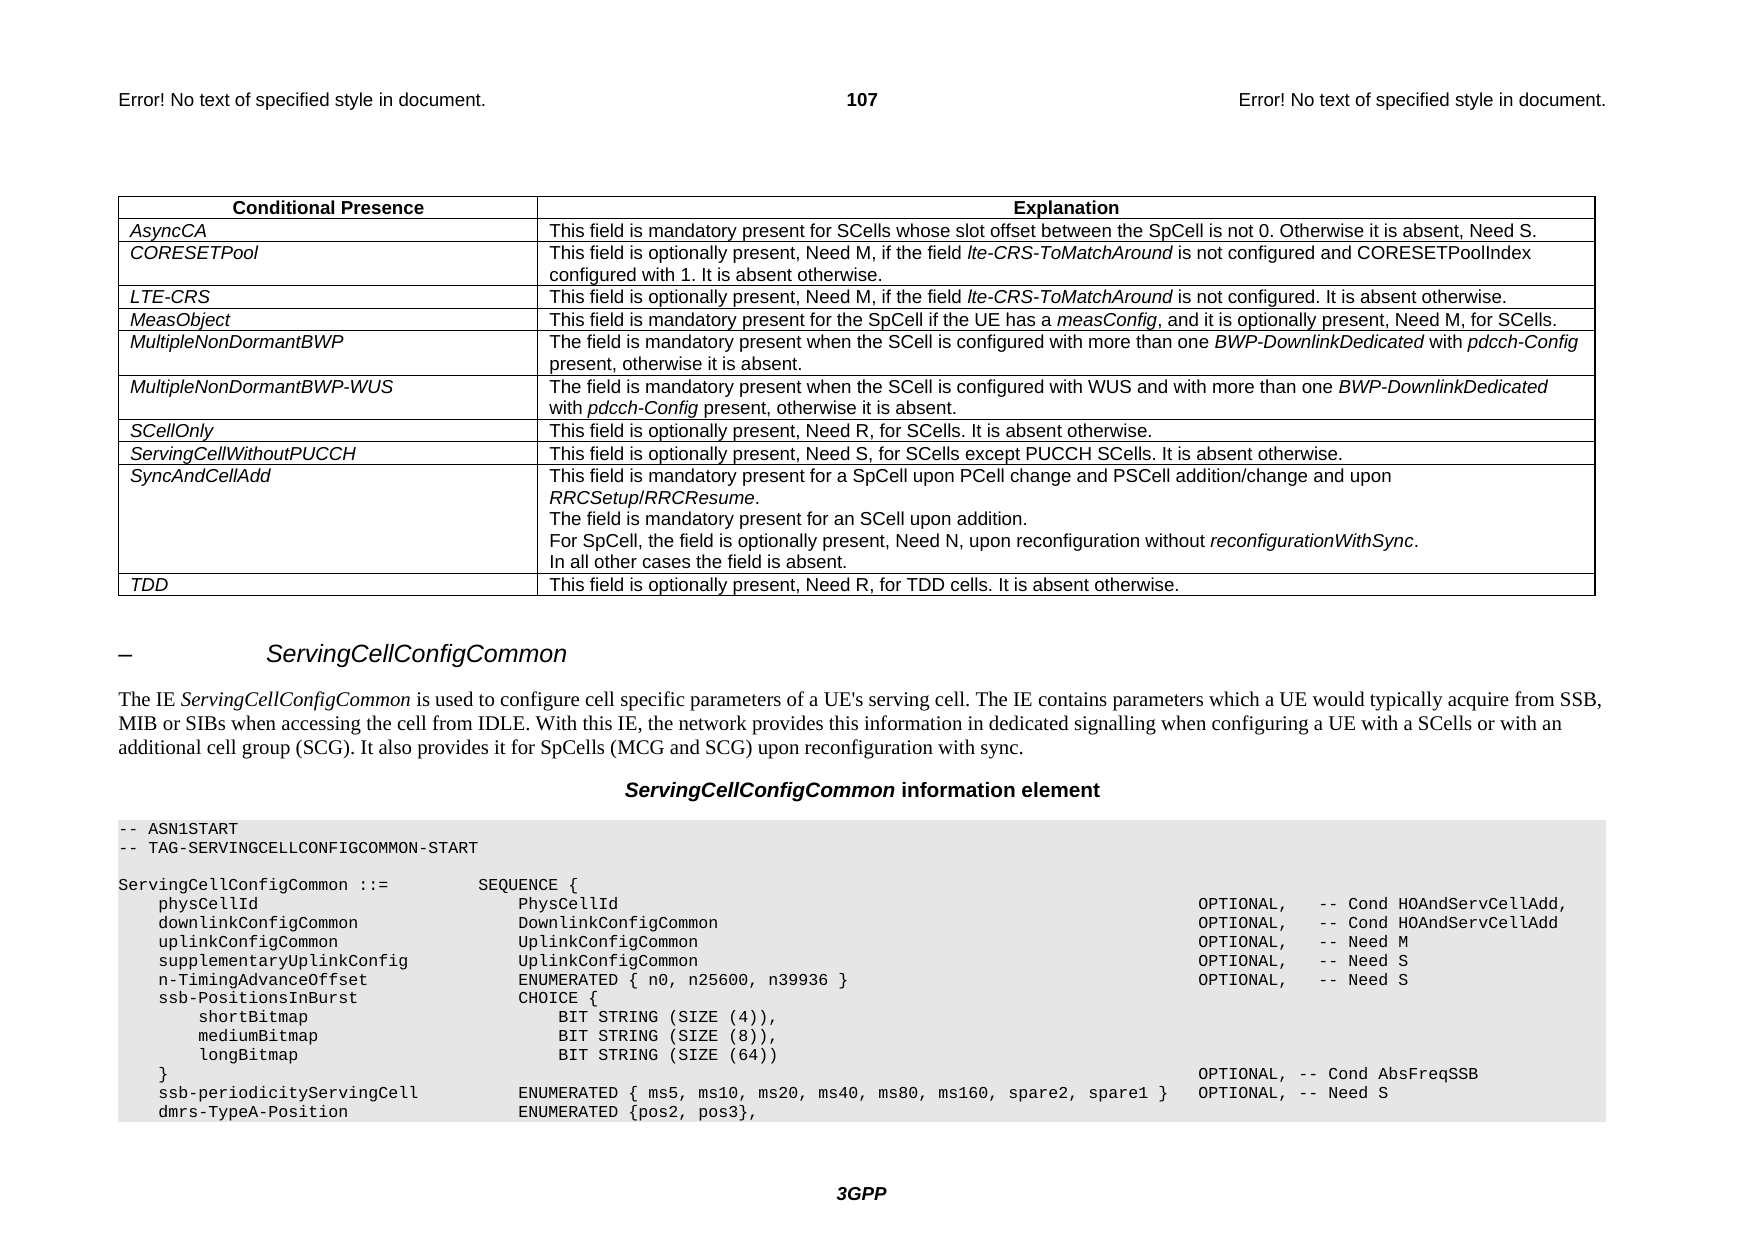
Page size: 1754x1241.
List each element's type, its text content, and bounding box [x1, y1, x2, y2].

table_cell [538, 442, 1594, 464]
text } OPTIONAL, -- Cond AbsFreqSSB [118, 1065, 1606, 1084]
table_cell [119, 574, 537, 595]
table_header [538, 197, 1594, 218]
text -- ASN1START [118, 820, 1606, 839]
text -- TAG-SERVINGCELLCONFIGCOMMON-START [118, 839, 1606, 858]
text ssb-PositionsInBurst CHOICE { [118, 990, 1606, 1009]
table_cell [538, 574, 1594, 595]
text downlinkConfigCommon DownlinkConfigCommon OPTIONAL, -- Cond HOAndServCellAdd [118, 914, 1606, 933]
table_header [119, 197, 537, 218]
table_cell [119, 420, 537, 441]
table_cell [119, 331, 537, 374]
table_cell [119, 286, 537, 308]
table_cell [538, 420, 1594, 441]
text physCellId PhysCellId OPTIONAL, -- Cond HOAndServCellAdd, [118, 896, 1606, 914]
text uplinkConfigCommon UplinkConfigCommon OPTIONAL, -- Need M [118, 933, 1606, 952]
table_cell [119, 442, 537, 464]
text ServingCellConfigCommon ::= SEQUENCE { [118, 877, 1606, 896]
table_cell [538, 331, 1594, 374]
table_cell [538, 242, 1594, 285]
text ServingCellConfigCommon information element [118, 778, 1606, 802]
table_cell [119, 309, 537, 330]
text dmrs-TypeA-Position ENUMERATED {pos2, pos3}, [118, 1103, 1606, 1122]
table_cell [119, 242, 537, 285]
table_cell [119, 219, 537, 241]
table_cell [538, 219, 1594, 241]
text supplementaryUplinkConfig UplinkConfigCommon OPTIONAL, -- Need S [118, 952, 1606, 971]
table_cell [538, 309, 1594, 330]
text shortBitmap BIT STRING (SIZE (4)), [118, 1009, 1606, 1028]
subtitle – ServingCellConfigCommon [118, 639, 1606, 668]
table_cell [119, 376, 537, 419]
text The IE ServingCellConfigCommon is used to configure cell specific parameters of a UE's serving cell. The IE contains parameters which a UE would typically acquire from SSB, MIB or SIBs when accessing the cell from IDLE. With this IE, the network provides this information in dedicated signalling when configuring a UE with a SCells or with an additional cell group (SCG). It also provides it for SpCells (MCG and SCG) upon reconfiguration with sync. [118, 687, 1606, 759]
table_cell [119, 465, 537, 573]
text ssb-periodicityServingCell ENUMERATED { ms5, ms10, ms20, ms40, ms80, ms160, spare2, spare1 } OPTIONAL, -- Need S [118, 1084, 1606, 1103]
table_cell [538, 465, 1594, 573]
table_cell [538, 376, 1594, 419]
text n-TimingAdvanceOffset ENUMERATED { n0, n25600, n39936 } OPTIONAL, -- Need S [118, 971, 1606, 990]
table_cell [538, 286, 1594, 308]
text mediumBitmap BIT STRING (SIZE (8)), [118, 1028, 1606, 1047]
text longBitmap BIT STRING (SIZE (64)) [118, 1047, 1606, 1065]
